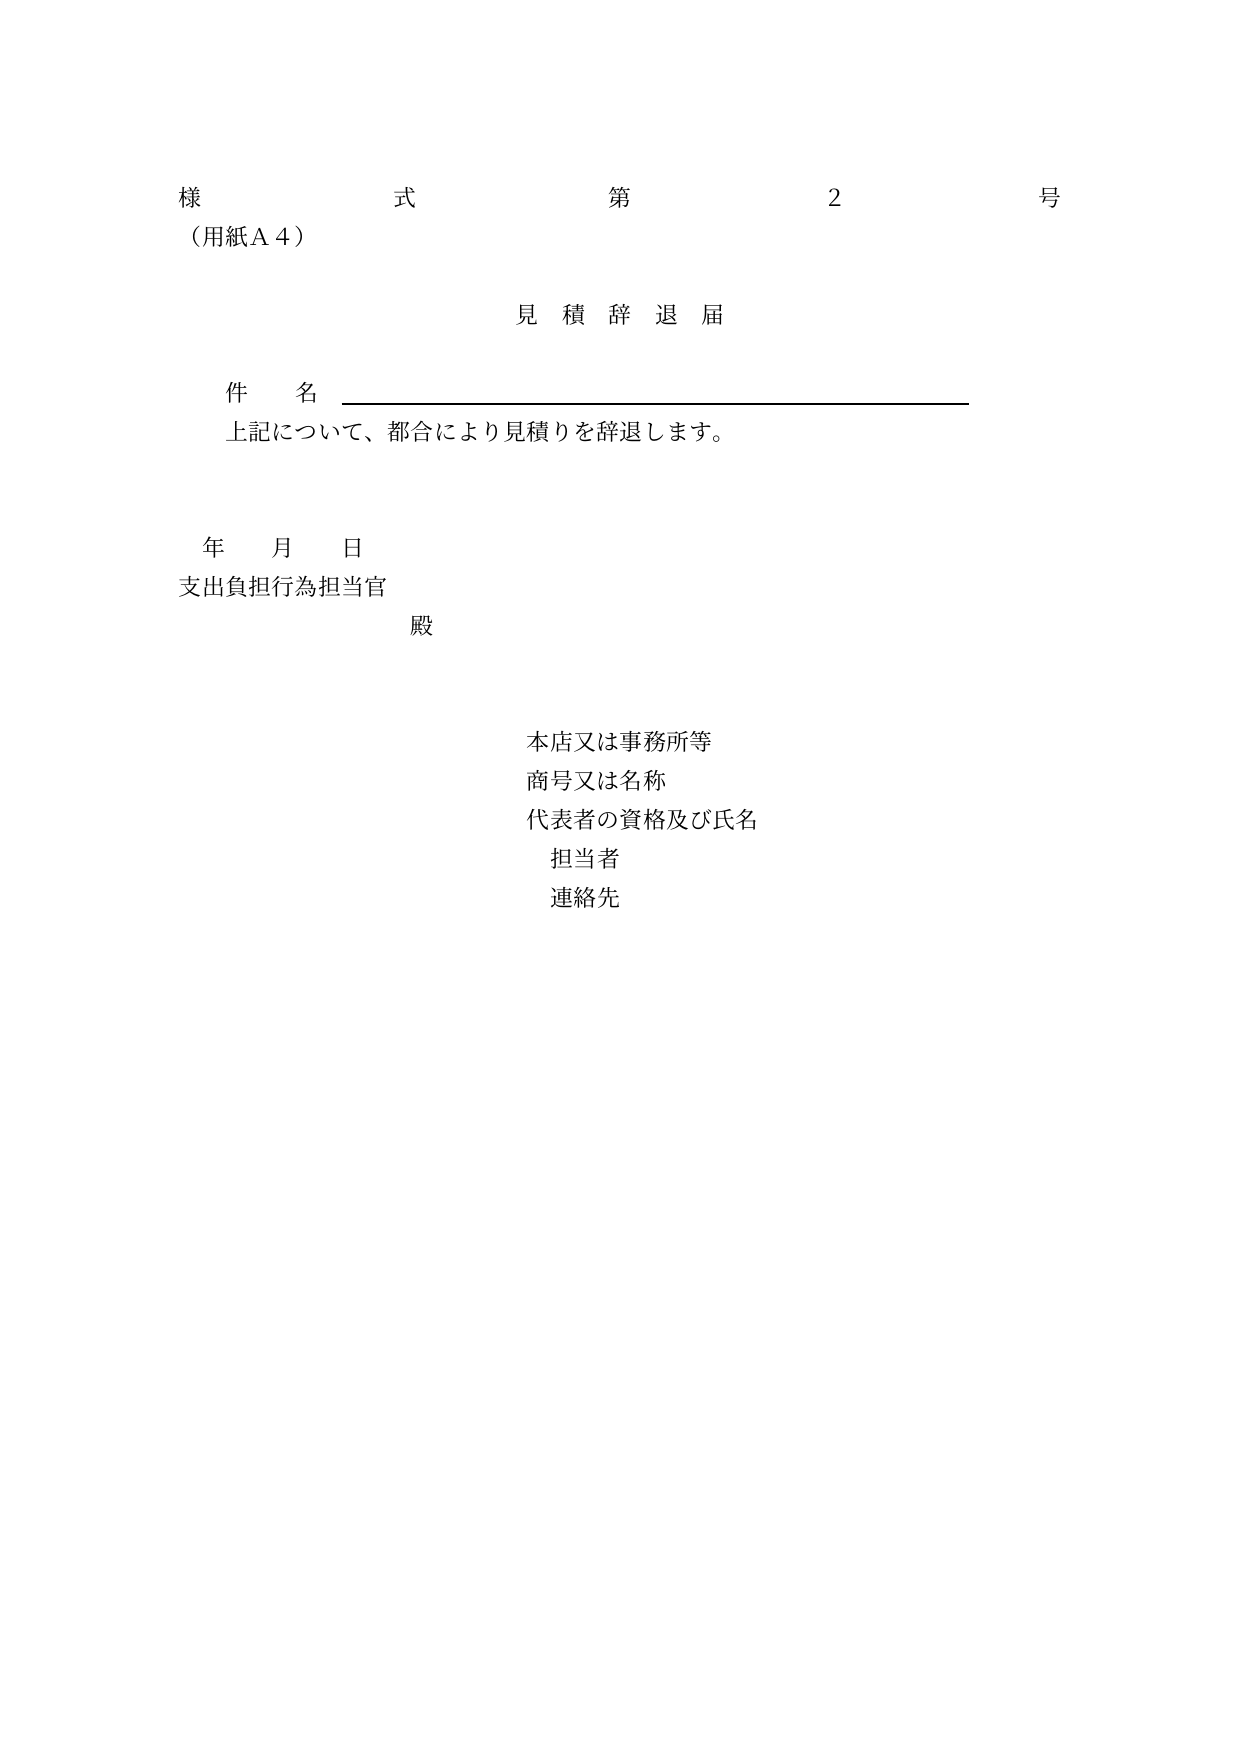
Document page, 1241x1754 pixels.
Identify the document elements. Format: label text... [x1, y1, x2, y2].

text 上記について、都合により見積りを辞退します。 [179, 411, 1061, 449]
text 件 名 [179, 372, 1061, 411]
text 商号又は名称 [179, 760, 1061, 799]
text 連絡先 [179, 877, 1061, 916]
text 支出負担行為担当官 [179, 566, 1061, 605]
text 代表者の資格及び氏名 [179, 799, 1061, 838]
text 殿 [179, 605, 1061, 644]
text 様式第２号 （用紙Ａ４） [179, 178, 1061, 255]
text 担当者 [179, 838, 1061, 877]
text 年 月 日 [179, 527, 1061, 566]
text 見 積 辞 退 届 [179, 294, 1061, 333]
text 本店又は事務所等 [179, 722, 1061, 760]
